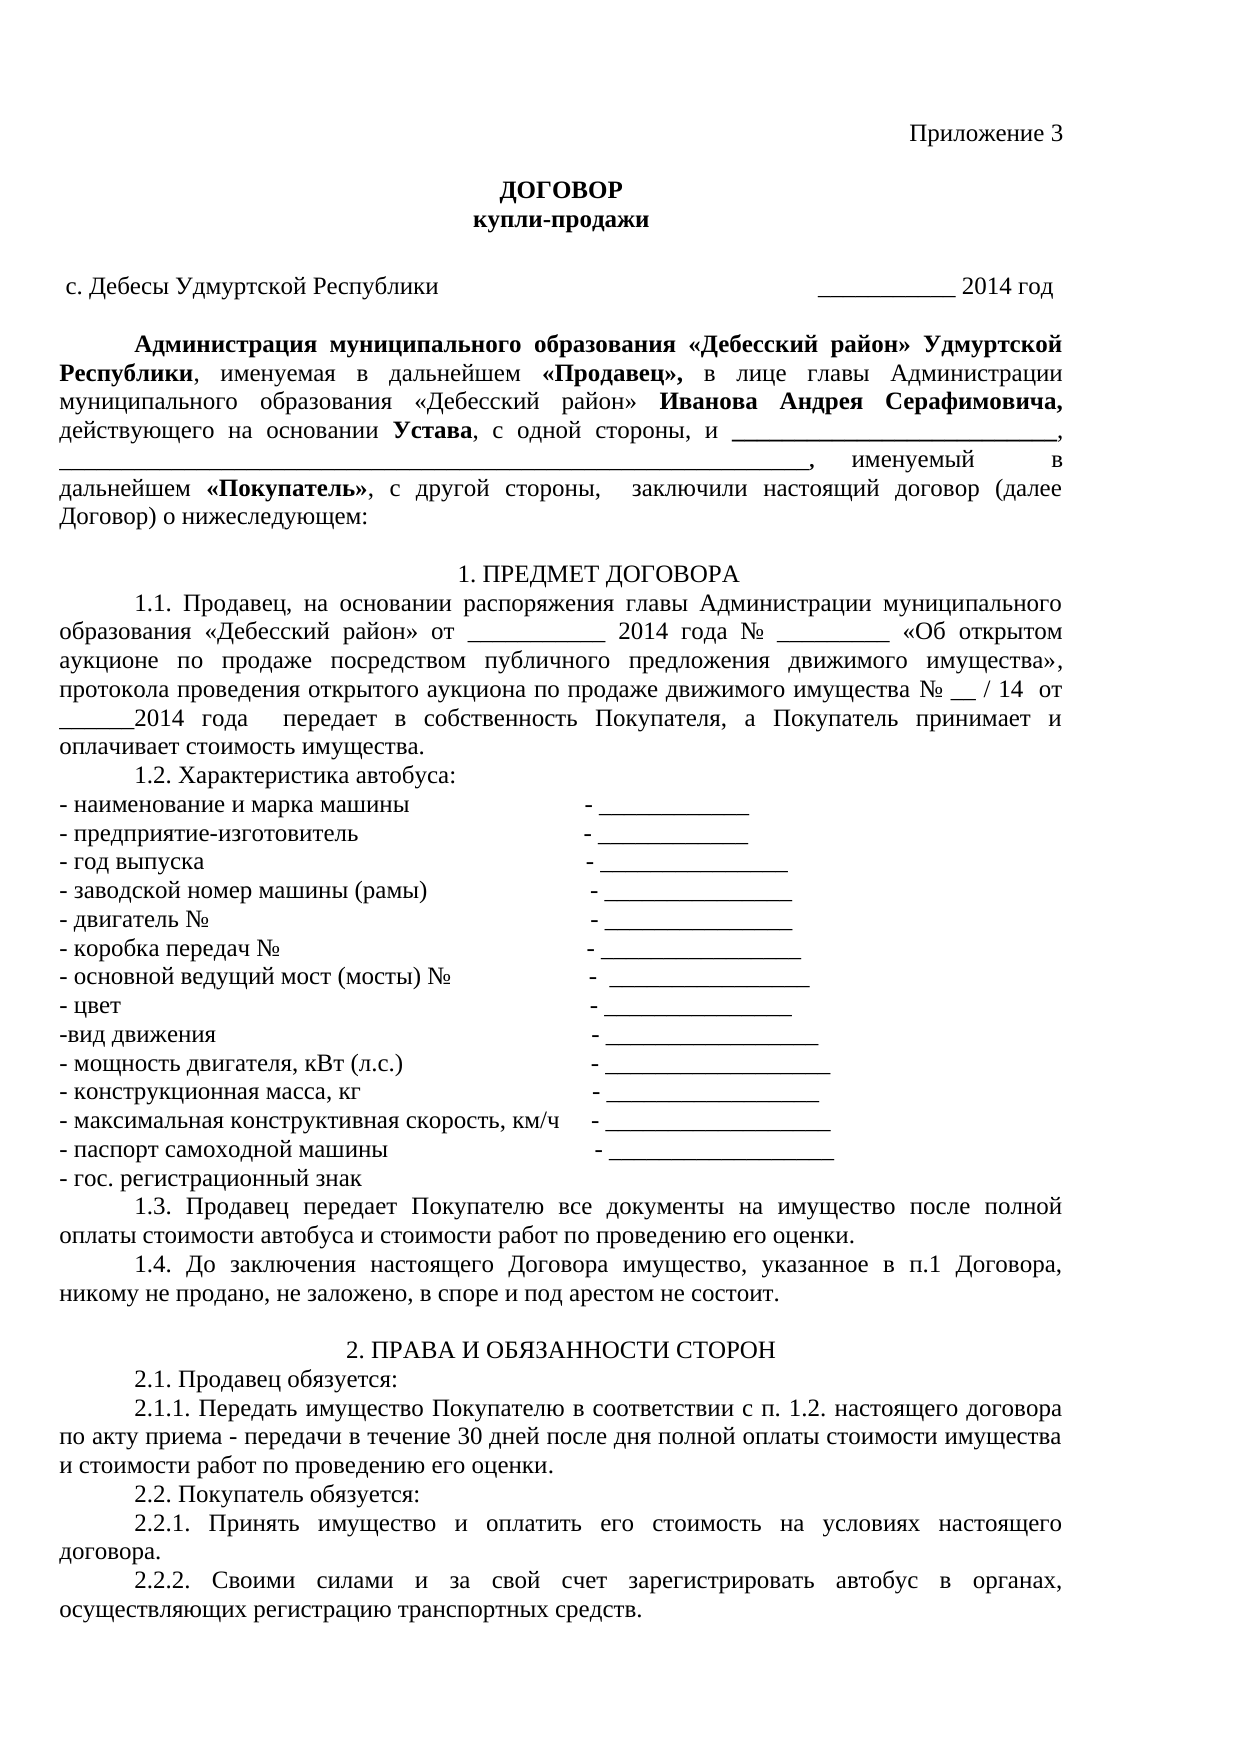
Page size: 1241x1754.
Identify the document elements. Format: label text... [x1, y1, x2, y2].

text с. Дебесы Удмуртской Республики ___________ 2014 год [59, 271, 1063, 300]
text 2.1.1. Передать имущество Покупателю в соответствии с п. 1.2. настоящего договора по акту приема - передачи в течение 30 дней после дня полной оплаты стоимости имущества и стоимости работ по проведению его оценки. [59, 1393, 1063, 1479]
text 2.2.2. Своими силами и за свой счет зарегистрировать автобус в органах, осуществляющих регистрацию транспортных средств. [59, 1565, 1063, 1623]
text - заводской номер машины (рамы) - _______________ [59, 875, 1063, 904]
text - двигатель № - _______________ [59, 904, 1063, 933]
text 2.1. Продавец обязуется: [59, 1364, 1063, 1393]
text - предприятие-изготовитель - ____________ [59, 818, 1063, 846]
text 1.4. До заключения настоящего Договора имущество, указанное в п.1 Договора, никому не продано, не заложено, в споре и под арестом не состоит. [59, 1249, 1063, 1306]
text - цвет - _______________ [59, 990, 1063, 1019]
text 2.2. Покупатель обязуется: [59, 1479, 1063, 1508]
text - наименование и марка машины - ____________ [59, 789, 1063, 818]
text ДОГОВОР [59, 176, 1063, 204]
text 1.1. Продавец, на основании распоряжения главы Администрации муниципального образования «Дебесский район» от ___________ 2014 года № _________ «Об открытом аукционе по продаже посредством публичного предложения движимого имущества», протокола проведения открытого аукциона по продаже движимого имущества № __ / 14 от ______2014 года передает в собственность Покупателя, а Покупатель принимает и оплачивает стоимость имущества. [59, 588, 1063, 760]
text купли-продажи [59, 204, 1063, 233]
text - максимальная конструктивная скорость, км/ч - __________________ [59, 1105, 1063, 1134]
text - год выпуска - _______________ [59, 846, 1063, 875]
text - мощность двигателя, кВт (л.с.) - __________________ [59, 1048, 1063, 1076]
text 1.2. Характеристика автобуса: [59, 760, 1063, 789]
text 2. ПРАВА И ОБЯЗАННОСТИ СТОРОН [59, 1335, 1063, 1364]
text - коробка передач № - ________________ [59, 933, 1063, 961]
text 1. ПРЕДМЕТ ДОГОВОРА [59, 559, 1063, 588]
text Приложение 3 [59, 118, 1063, 147]
text -вид движения - _________________ [59, 1019, 1063, 1048]
text Администрация муниципального образования «Дебесский район» Удмуртской Республики, именуемая в дальнейшем «Продавец», в лице главы Администрации муниципального образования «Дебесский район» Иванова Андрея Серафимовича, действующего на основании Устава, с одной стороны, и __________________________, ____________________________________________________________, именуемый в дальнейшем «Покупатель», с другой стороны, заключили настоящий договор (далее Договор) о нижеследующем: [59, 329, 1063, 530]
text - конструкционная масса, кг - _________________ [59, 1076, 1063, 1105]
text - основной ведущий мост (мосты) № - ________________ [59, 961, 1063, 990]
text 2.2.1. Принять имущество и оплатить его стоимость на условиях настоящего договора. [59, 1508, 1063, 1565]
text - паспорт самоходной машины - __________________ [59, 1134, 1063, 1163]
text 1.3. Продавец передает Покупателю все документы на имущество после полной оплаты стоимости автобуса и стоимости работ по проведению его оценки. [59, 1191, 1063, 1249]
text - гос. регистрационный знак [59, 1163, 1063, 1191]
